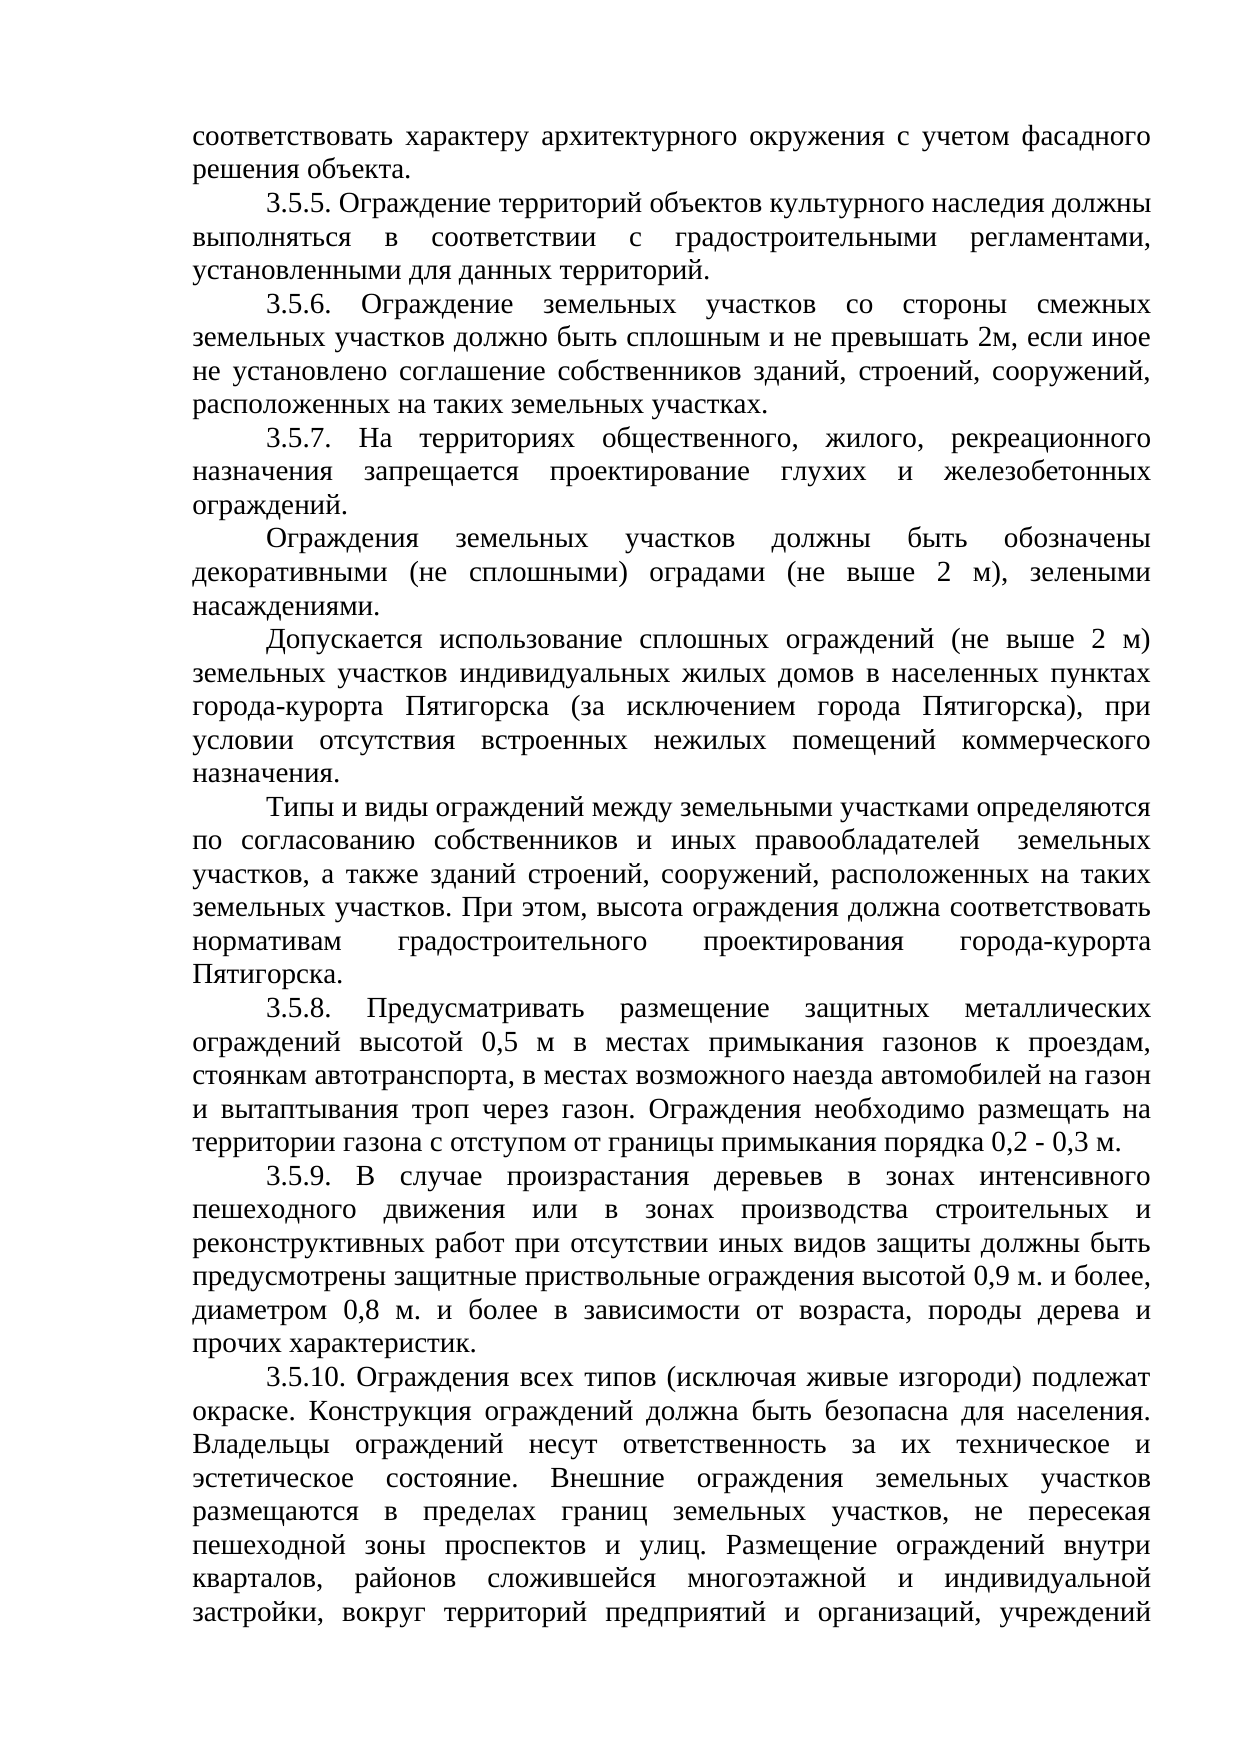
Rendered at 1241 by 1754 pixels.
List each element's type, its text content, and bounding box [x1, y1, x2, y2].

text 3.5.6. Ограждение земельных участков со стороны смежных земельных участков должно быть сплошным и не превышать 2м, если иное не установлено соглашение собственников зданий, строений, сооружений, расположенных на таких земельных участках. [192, 286, 1152, 420]
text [192, 1359, 1152, 1627]
text Допускается использование сплошных ограждений (не выше 2 м) земельных участков индивидуальных жилых домов в населенных пунктах города-курорта Пятигорска (за исключением города Пятигорска), при условии отсутствия встроенных нежилых помещений коммерческого назначения. [192, 621, 1152, 789]
text Ограждения земельных участков должны быть обозначены декоративными (не сплошными) оградами (не выше 2 м), зелеными насаждениями. [192, 521, 1152, 621]
text 3.5.8. Предусматривать размещение защитных металлических ограждений высотой 0,5 м в местах примыкания газонов к проездам, стоянкам автотранспорта, в местах возможного наезда автомобилей на газон и вытаптывания троп через газон. Ограждения необходимо размещать на территории газона с отступом от границы примыкания порядка 0,2 - 0,3 м. [192, 990, 1152, 1158]
text 3.5.7. На территориях общественного, жилого, рекреационного назначения запрещается проектирование глухих и железобетонных ограждений. [192, 420, 1152, 521]
text 3.5.5. Ограждение территорий объектов культурного наследия должны выполняться в соответствии с градостроительными регламентами, установленными для данных территорий. [192, 185, 1152, 286]
text 3.5.9. В случае произрастания деревьев в зонах интенсивного пешеходного движения или в зонах производства строительных и реконструктивных работ при отсутствии иных видов защиты должны быть предусмотрены защитные приствольные ограждения высотой 0,9 м. и более, диаметром 0,8 м. и более в зависимости от возраста, породы дерева и прочих характеристик. [192, 1158, 1152, 1359]
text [192, 118, 1152, 185]
text Типы и виды ограждений между земельными участками определяются по согласованию собственников и иных правообладателей земельных участков, а также зданий строений, сооружений, расположенных на таких земельных участков. При этом, высота ограждения должна соответствовать нормативам градостроительного проектирования города-курорта Пятигорска. [192, 789, 1152, 990]
